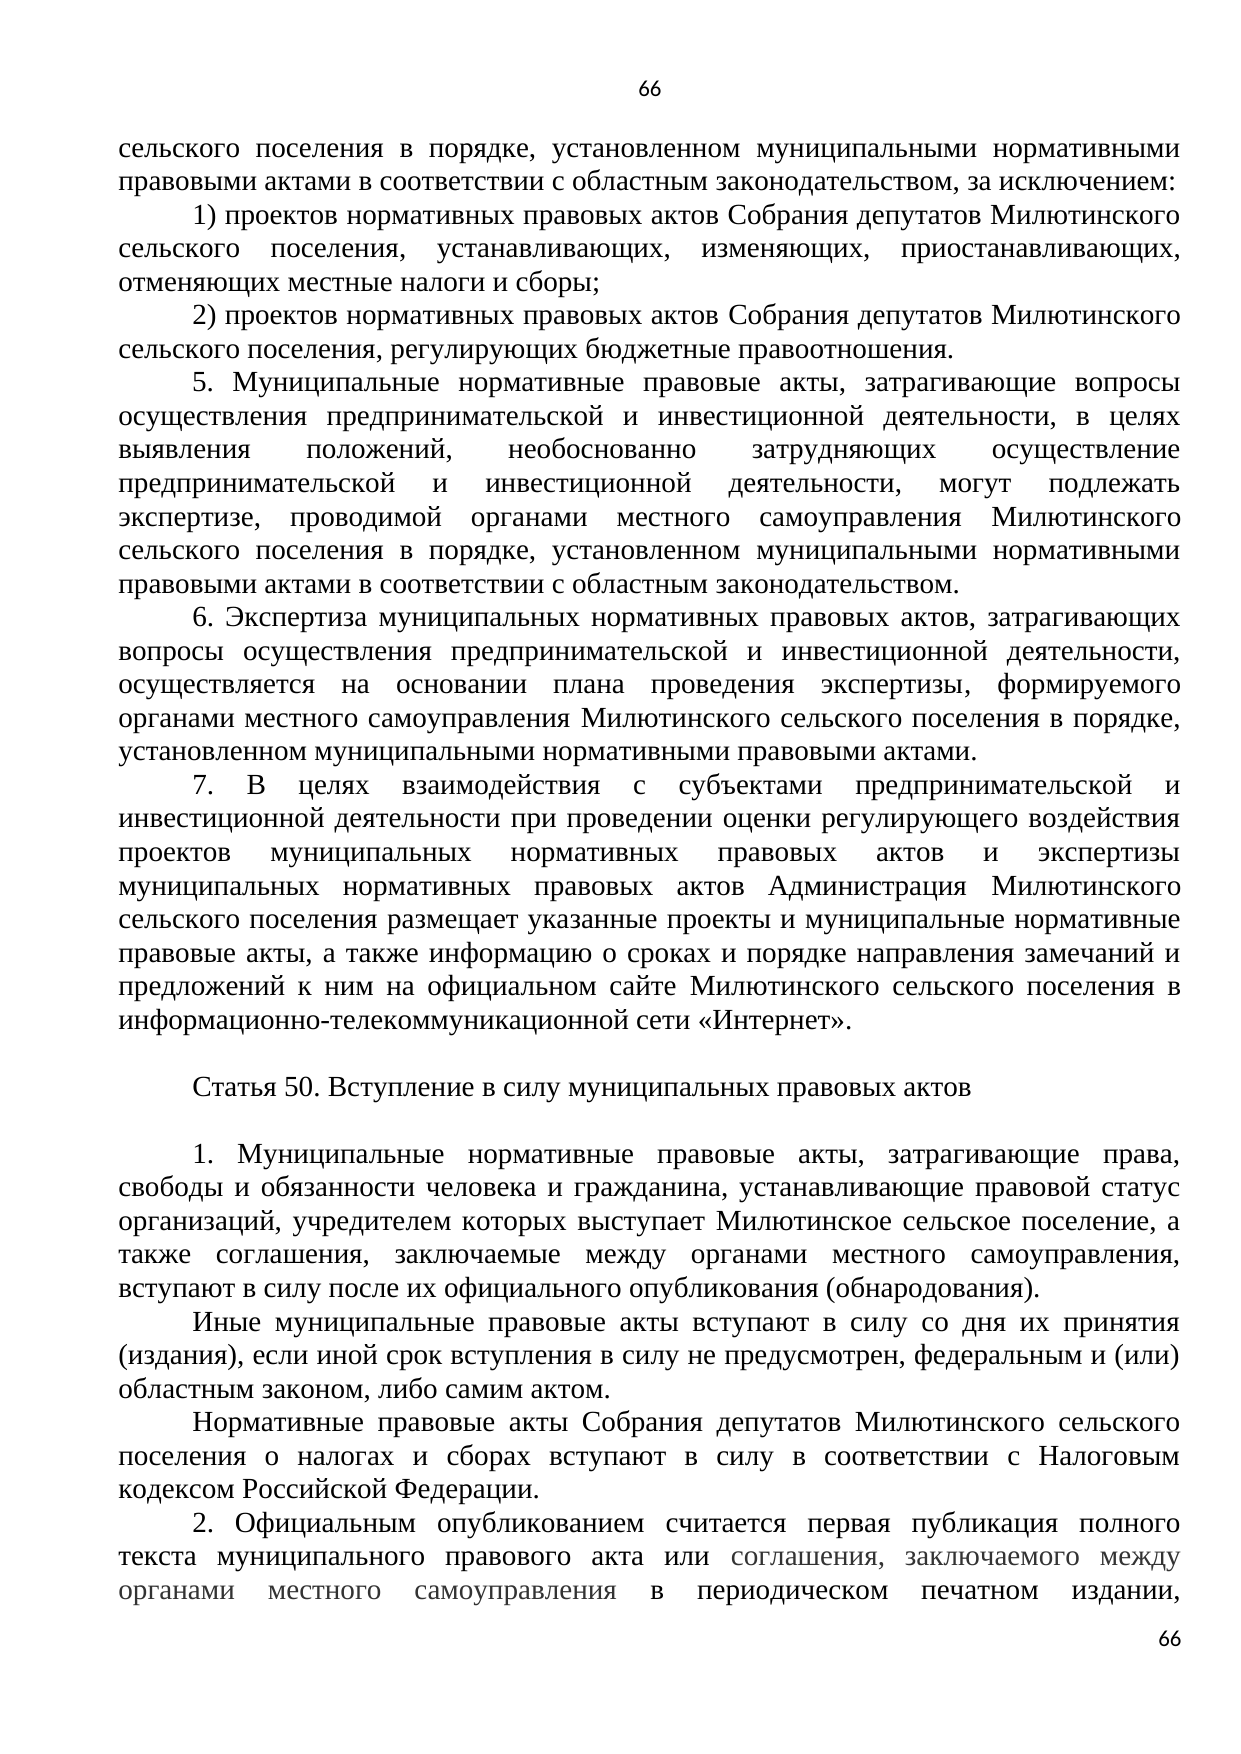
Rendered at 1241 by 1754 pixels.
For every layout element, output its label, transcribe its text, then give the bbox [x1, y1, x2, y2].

text 6. Экспертиза муниципальных нормативных правовых актов, затрагивающих вопросы осуществления предпринимательской и инвестиционной деятельности, осуществляется на основании плана проведения экспертизы, формируемого органами местного самоуправления Милютинского сельского поселения в порядке, установленном муниципальными нормативными правовыми актами. [118, 599, 1181, 767]
text 1. Муниципальные нормативные правовые акты, затрагивающие права, свободы и обязанности человека и гражданина, устанавливающие правовой статус организаций, учредителем которых выступает Милютинское сельское поселение, а также соглашения, заключаемые между органами местного самоуправления, вступают в силу после их официального опубликования (обнародования). [118, 1136, 1181, 1304]
text 5. Муниципальные нормативные правовые акты, затрагивающие вопросы осуществления предпринимательской и инвестиционной деятельности, в целях выявления положений, необоснованно затрудняющих осуществление предпринимательской и инвестиционной деятельности, могут подлежать экспертизе, проводимой органами местного самоуправления Милютинского сельского поселения в порядке, установленном муниципальными нормативными правовыми актами в соответствии с областным законодательством. [118, 364, 1181, 599]
text Иные муниципальные правовые акты вступают в силу со дня их принятия (издания), если иной срок вступления в силу не предусмотрен, федеральным и (или) областным законом, либо самим актом. [118, 1304, 1181, 1404]
text 1) проектов нормативных правовых актов Собрания депутатов Милютинского сельского поселения, устанавливающих, изменяющих, приостанавливающих, отменяющих местные налоги и сборы; [118, 197, 1181, 297]
text 2) проектов нормативных правовых актов Собрания депутатов Милютинского сельского поселения, регулирующих бюджетные правоотношения. [118, 297, 1181, 364]
text 7. В целях взаимодействия с субъектами предпринимательской и инвестиционной деятельности при проведении оценки регулирующего воздействия проектов муниципальных нормативных правовых актов и экспертизы муниципальных нормативных правовых актов Администрация Милютинского сельского поселения размещает указанные проекты и муниципальные нормативные правовые акты, а также информацию о сроках и порядке направления замечаний и предложений к ним на официальном сайте Милютинского сельского поселения в информационно-телекоммуникационной сети «Интернет». [118, 767, 1181, 1035]
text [118, 1505, 1181, 1606]
text Статья 50. Вступление в силу муниципальных правовых актов [118, 1069, 1181, 1102]
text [118, 130, 1181, 197]
text Нормативные правовые акты Собрания депутатов Милютинского сельского поселения о налогах и сборах вступают в силу в соответствии с Налоговым кодексом Российской Федерации. [118, 1404, 1181, 1505]
